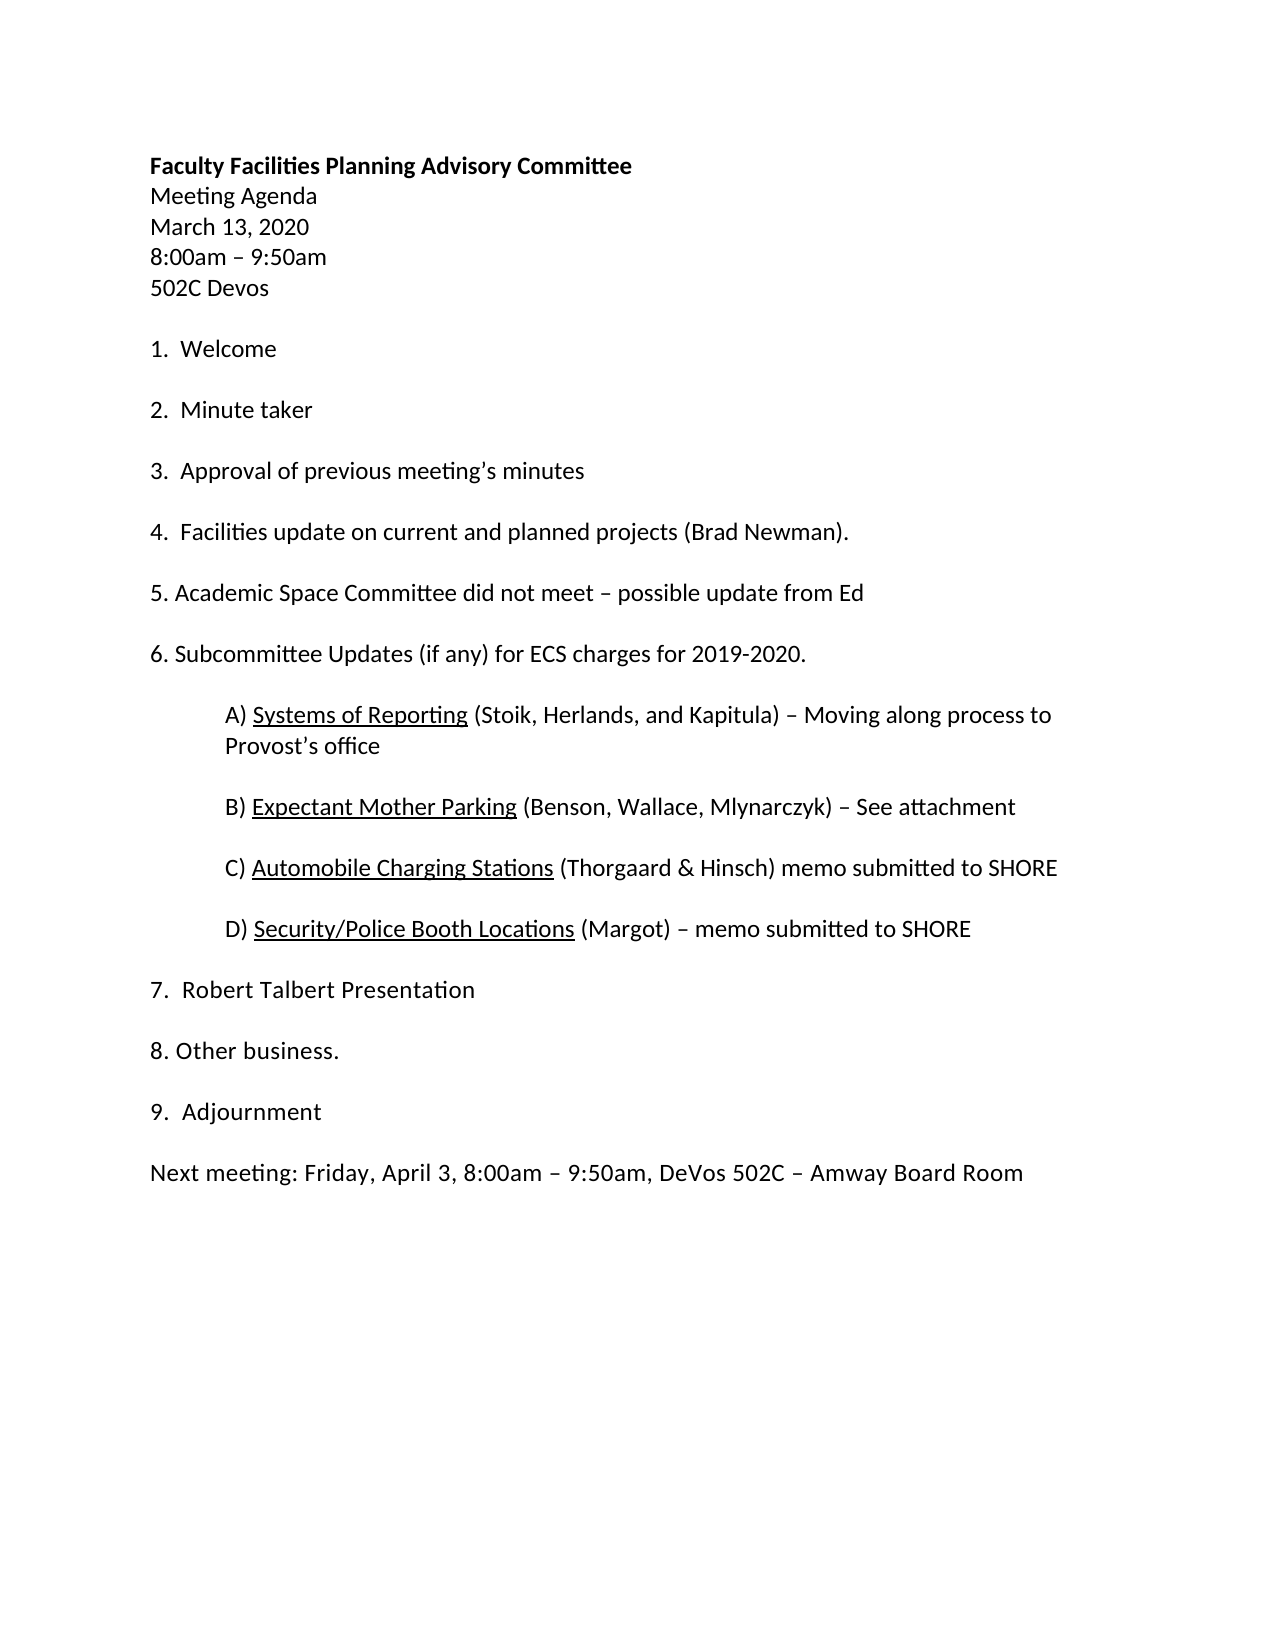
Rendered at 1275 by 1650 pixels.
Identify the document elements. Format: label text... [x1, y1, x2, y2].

text 1. Welcome [150, 333, 1125, 364]
text 2. Minute taker [150, 394, 1125, 425]
text B) Expectant Mother Parking (Benson, Wallace, Mlynarczyk) – See attachment [150, 791, 1125, 821]
text 502C Devos [150, 272, 1125, 303]
text March 13, 2020 [150, 211, 1125, 242]
text 4. Facilities update on current and planned projects (Brad Newman). [150, 516, 1125, 547]
text 5. Academic Space Committee did not meet – possible update from Ed [150, 577, 1125, 608]
text Faculty Facilities Planning Advisory Committee [150, 150, 1125, 181]
text D) Security/Police Booth Locations (Margot) – memo submitted to SHORE [150, 913, 1125, 943]
text A) Systems of Reporting (Stoik, Herlands, and Kapitula) – Moving along process to Provost’s office [225, 699, 1125, 760]
text Next meeting: Friday, April 3, 8:00am – 9:50am, DeVos 502C – Amway Board Room [150, 1157, 1125, 1188]
text 8. Other business. [150, 1035, 1125, 1066]
text 8:00am – 9:50am [150, 242, 1125, 272]
text 3. Approval of previous meeting’s minutes [150, 455, 1125, 486]
text 9. Adjournment [150, 1096, 1125, 1127]
text 7. Robert Talbert Presentation [150, 974, 1125, 1004]
text Meeting Agenda [150, 181, 1125, 211]
text C) Automobile Charging Stations (Thorgaard & Hinsch) memo submitted to SHORE [150, 852, 1125, 882]
text 6. Subcommittee Updates (if any) for ECS charges for 2019-2020. [150, 638, 1125, 669]
